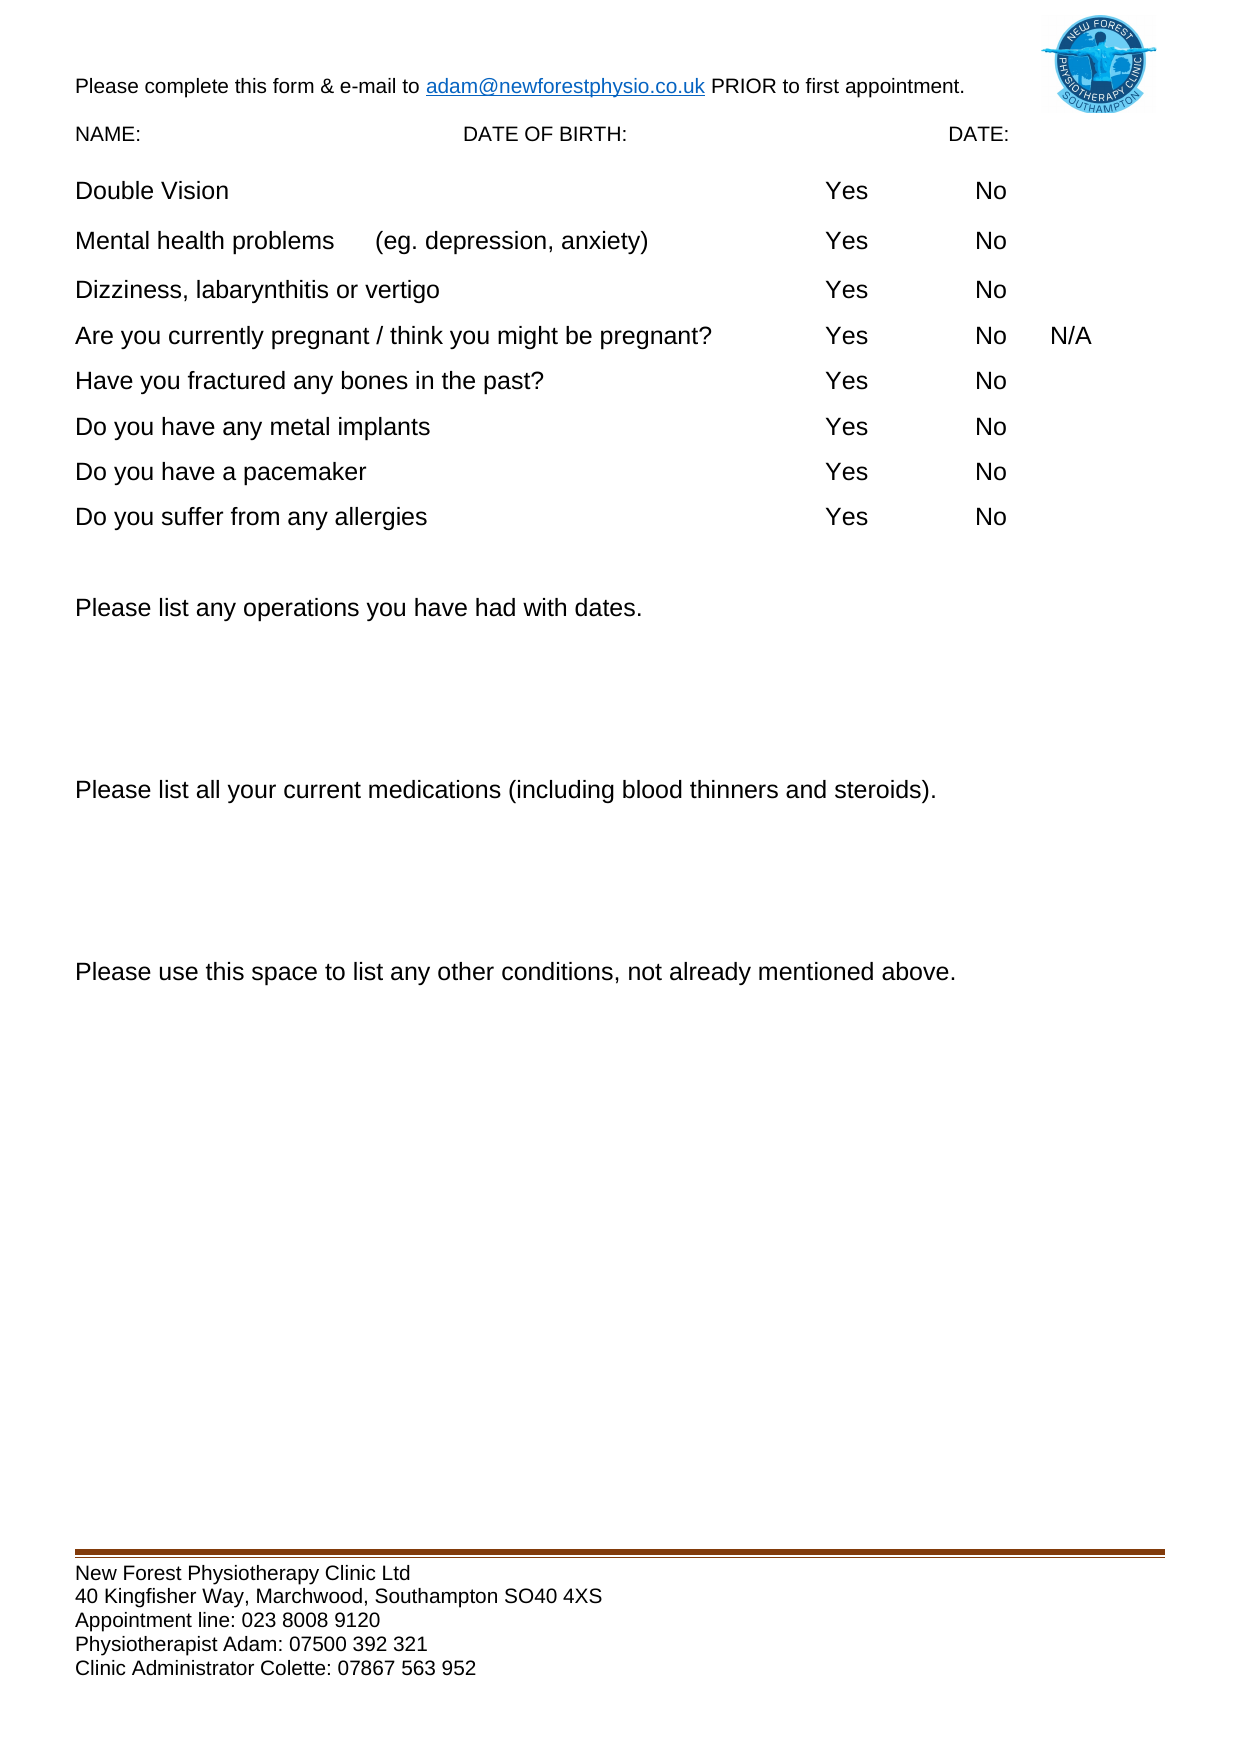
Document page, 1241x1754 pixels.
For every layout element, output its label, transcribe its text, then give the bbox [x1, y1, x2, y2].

text Have you fractured any bones in the past? Yes No [75, 366, 1165, 395]
text Do you have a pacemaker Yes No [75, 457, 1165, 486]
text Please list all your current medications (including blood thinners and steroids). [75, 775, 1165, 804]
text Do you have any metal implants Yes No [75, 412, 1165, 440]
text Mental health problems (eg. depression, anxiety) Yes No [75, 226, 1165, 254]
picture [1040, 15, 1157, 113]
text Are you currently pregnant / think you might be pregnant? Yes No N/A [75, 321, 1165, 349]
text Do you suffer from any allergies Yes No [75, 502, 1165, 531]
text Please use this space to list any other conditions, not already mentioned above. [75, 957, 1165, 985]
text Double Vision Yes No [75, 176, 1165, 205]
text Dizziness, labarynthitis or vertigo Yes No [75, 275, 1165, 304]
text Please list any operations you have had with dates. [75, 593, 1165, 622]
